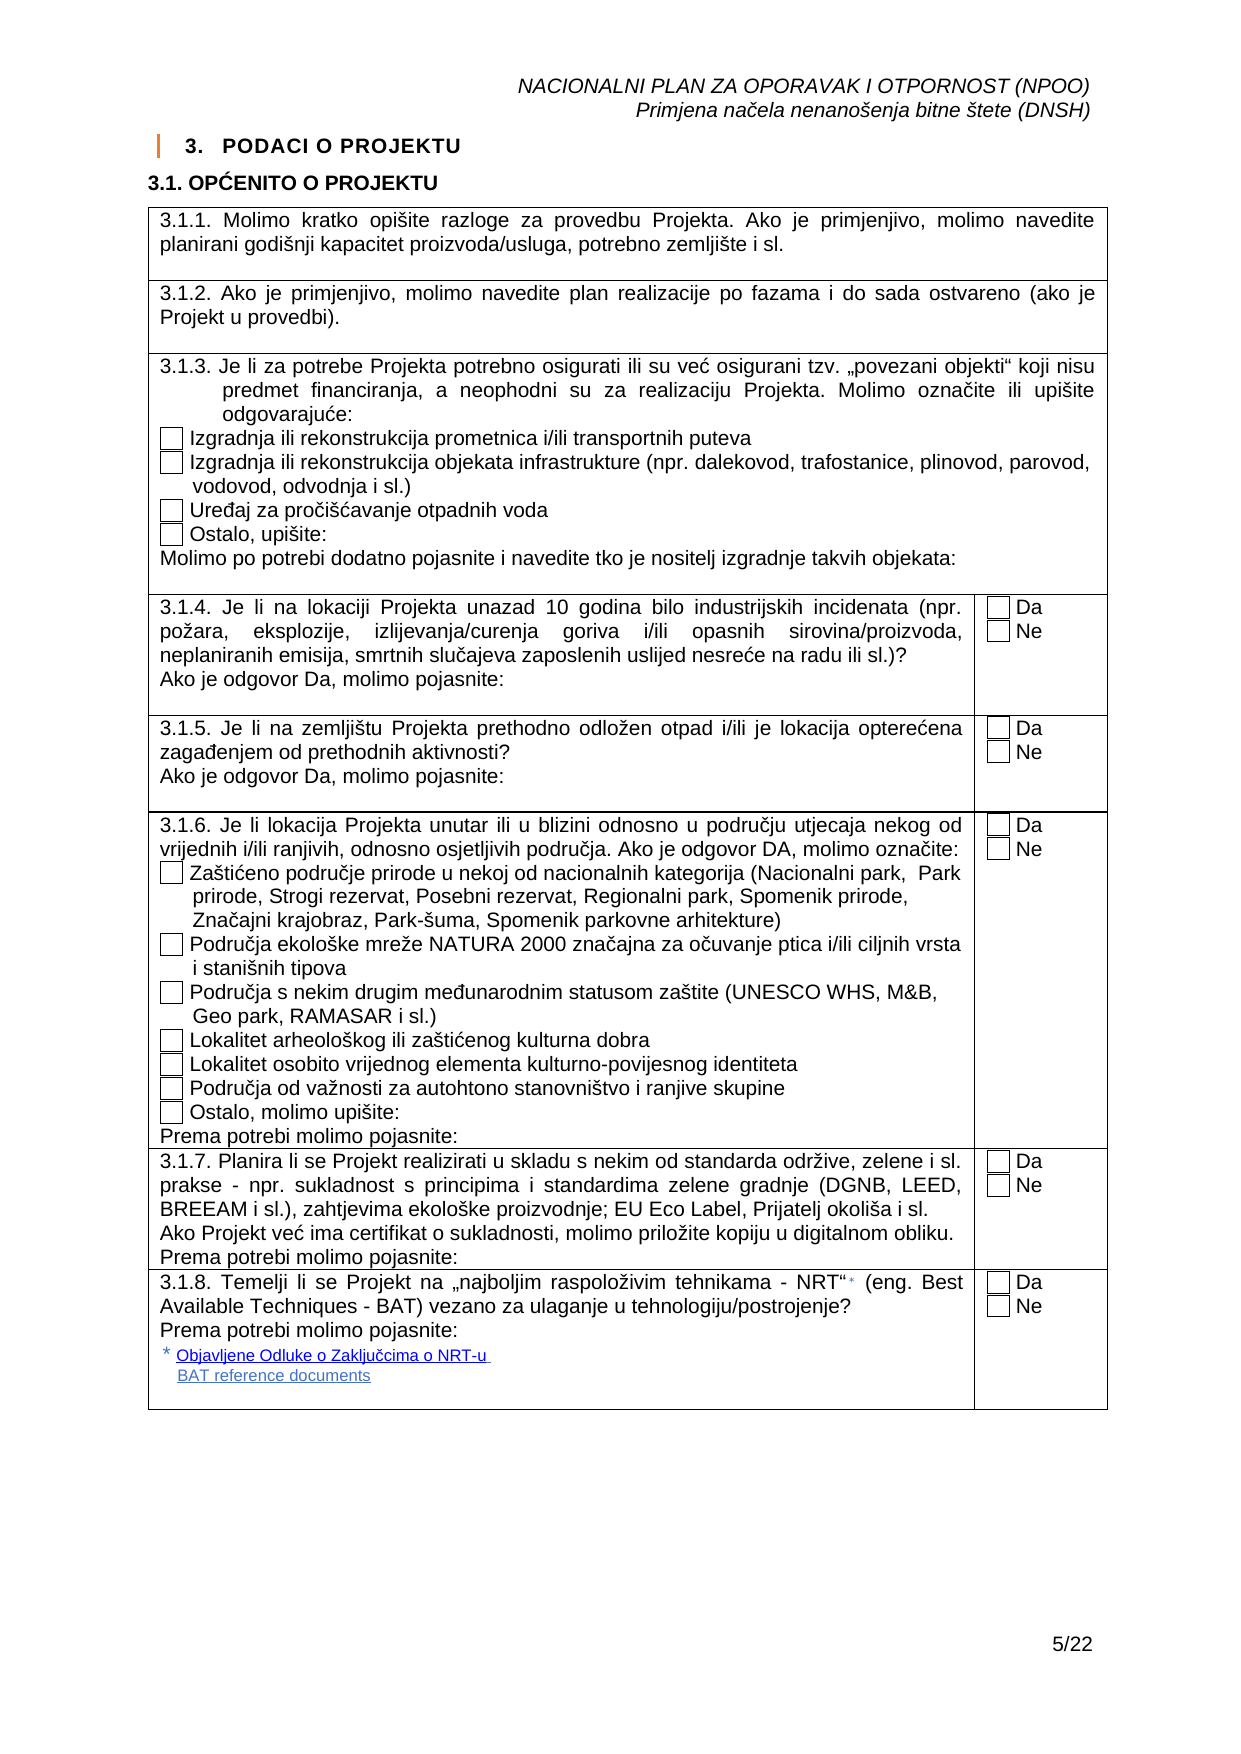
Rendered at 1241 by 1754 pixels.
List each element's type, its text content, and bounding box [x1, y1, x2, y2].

table_cell 3.1.6. Je li lokacija Projekta unutar ili u blizini odnosno u području utjecaja nekog od vrijednih i/ili ranjivih, odnosno osjetljivih područja. Ako je odgovor DA, molimo označite: Zaštićeno područje prirode u nekoj od nacionalnih kategorija (Nacionalni park, Park prirode, Strogi rezervat, Posebni rezervat, Regionalni park, Spomenik prirode, Značajni krajobraz, Park-šuma, Spomenik parkovne arhitekture) Područja ekološke mreže NATURA 2000 značajna za očuvanje ptica i/ili ciljnih vrsta i stanišnih tipova Područja s nekim drugim međunarodnim statusom zaštite (UNESCO WHS, M&B, Geo park, RAMASAR i sl.) Lokalitet arheološkog ili zaštićenog kulturna dobra Lokalitet osobito vrijednog elementa kulturno-povijesnog identiteta Područja od važnosti za autohtono stanovništvo i ranjive skupine Ostalo, molimo upišite: Prema potrebi molimo pojasnite: [149, 813, 974, 1148]
table_cell 3.1.8. Temelji li se Projekt na „najboljim raspoloživim tehnikama - NRT“* (eng. Best Available Techniques - BAT) vezano za ulaganje u tehnologiju/postrojenje? Prema potrebi molimo pojasnite: * Objavljene Odluke o Zaključcima o NRT-u BAT reference documents [149, 1270, 974, 1409]
table_cell Da Ne [975, 595, 1107, 714]
table_cell 3.1.7. Planira li se Projekt realizirati u skladu s nekim od standarda održive, zelene i sl. prakse - npr. sukladnost s principima i standardima zelene gradnje (DGNB, LEED, BREEAM i sl.), zahtjevima ekološke proizvodnje; EU Eco Label, Prijatelj okoliša i sl. Ako Projekt već ima certifikat o sukladnosti, molimo priložite kopiju u digitalnom obliku. Prema potrebi molimo pojasnite: [149, 1149, 974, 1269]
table_cell 3.1.3. Je li za potrebe Projekta potrebno osigurati ili su već osigurani tzv. „povezani objekti“ koji nisu predmet financiranja, a neophodni su za realizaciju Projekta. Molimo označite ili upišite odgovarajuće: Izgradnja ili rekonstrukcija prometnica i/ili transportnih puteva Izgradnja ili rekonstrukcija objekata infrastrukture (npr. dalekovod, trafostanice, plinovod, parovod, vodovod, odvodnja i sl.) Uređaj za pročišćavanje otpadnih voda Ostalo, upišite: Molimo po potrebi dodatno pojasnite i navedite tko je nositelj izgradnje takvih objekata: [149, 354, 1107, 594]
subtitle PODACI O projektu [160, 134, 1092, 158]
table_header 3.1.1. Molimo kratko opišite razloge za provedbu Projekta. Ako je primjenjivo, molimo navedite planirani godišnji kapacitet proizvoda/usluga, potrebno zemljište i sl. [149, 208, 1107, 280]
subtitle 3.1. OPĆENITO O PROJEKTU [148, 171, 1092, 195]
table_cell 3.1.2. Ako je primjenjivo, molimo navedite plan realizacije po fazama i do sada ostvareno (ako je Projekt u provedbi). [149, 281, 1107, 353]
table_cell 3.1.5. Je li na zemljištu Projekta prethodno odložen otpad i/ili je lokacija opterećena zagađenjem od prethodnih aktivnosti? Ako je odgovor Da, molimo pojasnite: [149, 716, 974, 811]
table_cell 3.1.4. Je li na lokaciji Projekta unazad 10 godina bilo industrijskih incidenata (npr. požara, eksplozije, izlijevanja/curenja goriva i/ili opasnih sirovina/proizvoda, neplaniranih emisija, smrtnih slučajeva zaposlenih uslijed nesreće na radu ili sl.)? Ako je odgovor Da, molimo pojasnite: [149, 595, 974, 714]
table_cell Da Ne [975, 1149, 1107, 1269]
table_cell Da Ne [975, 813, 1107, 1148]
table_cell Da Ne [975, 716, 1107, 811]
table_cell Da Ne [975, 1270, 1107, 1409]
